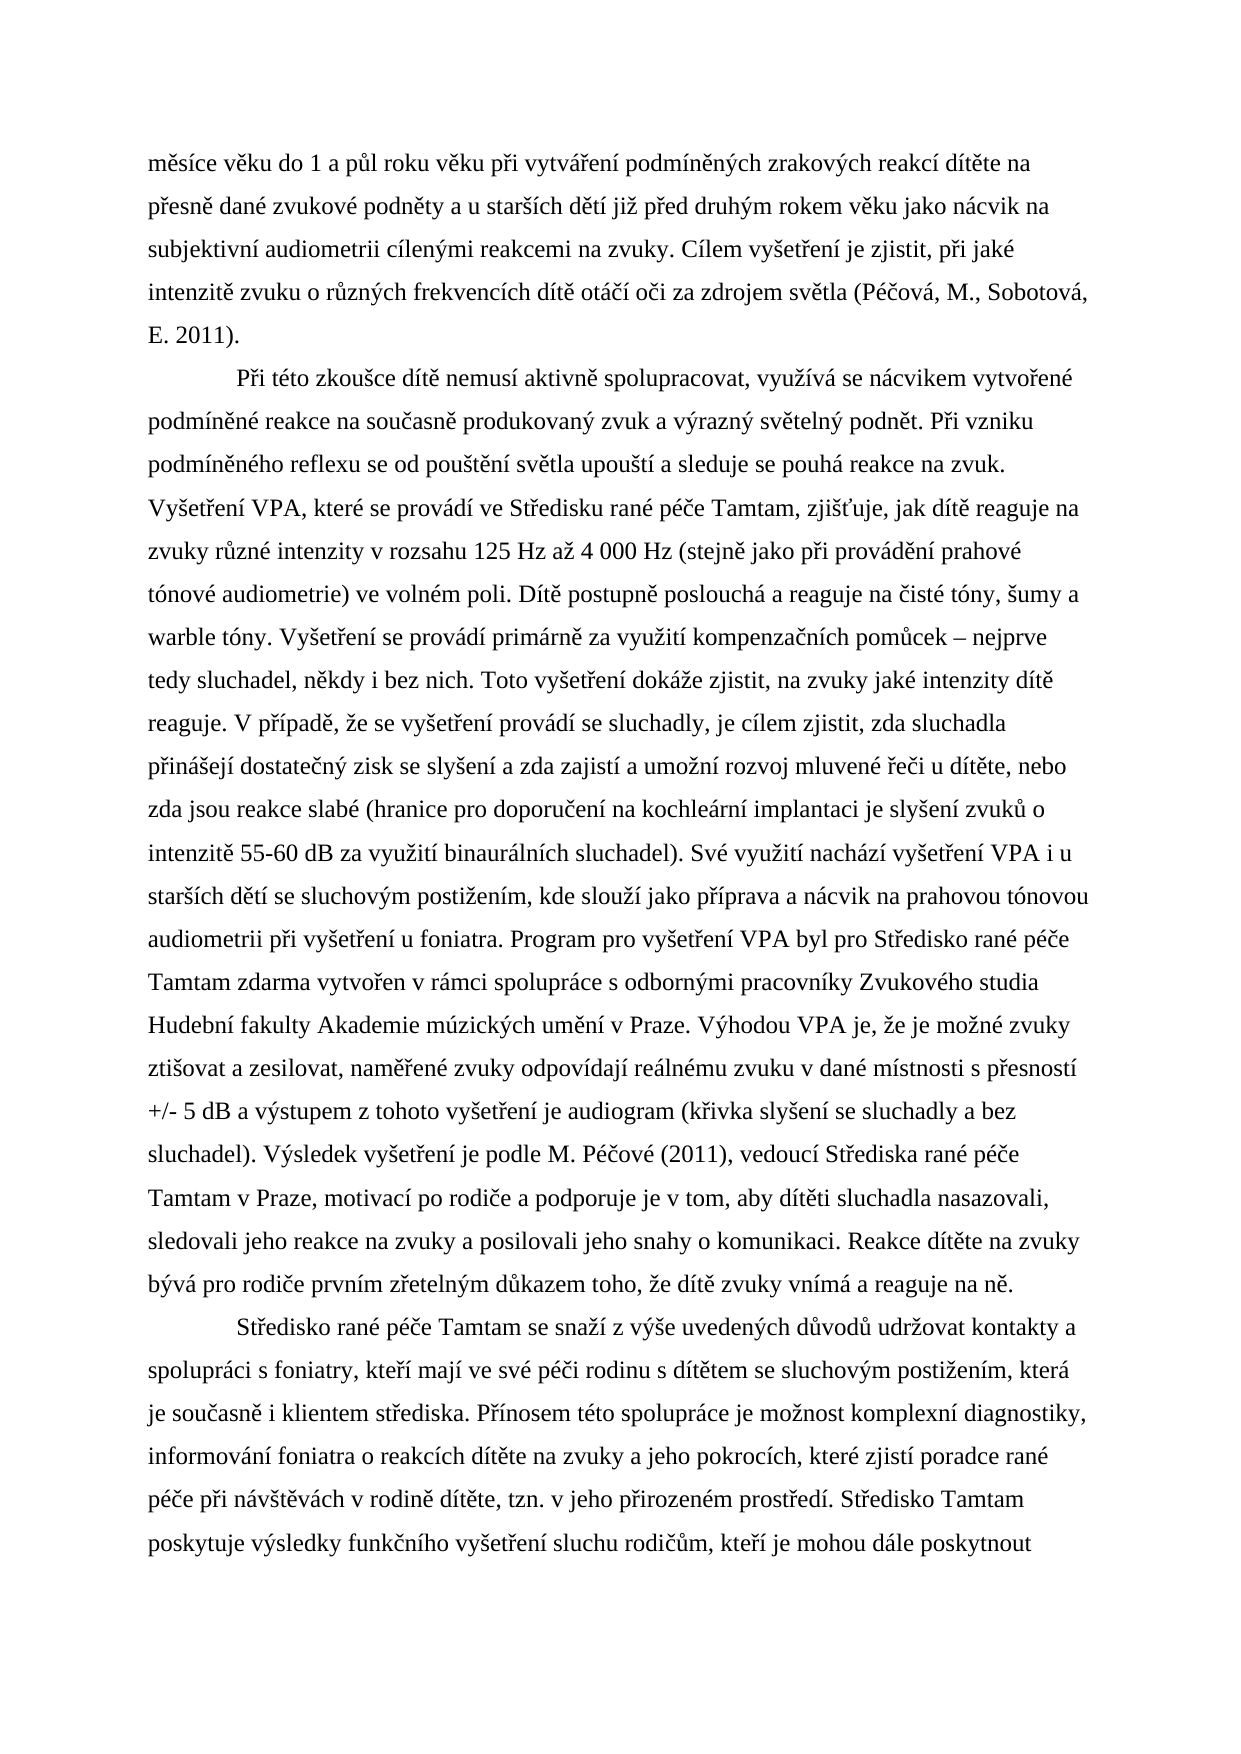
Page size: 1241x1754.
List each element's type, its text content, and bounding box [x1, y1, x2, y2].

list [148, 1312, 1093, 1556]
list Při této zkoušce dítě nemusí aktivně spolupracovat, využívá se nácvikem vytvořené podmíněné reakce na současně produkovaný zvuk a výrazný světelný podnět. Při vzniku podmíněného reflexu se od pouštění světla upouští a sleduje se pouhá reakce na zvuk. Vyšetření VPA, které se provádí ve Středisku rané péče Tamtam, zjišťuje, jak dítě reaguje na zvuky různé intenzity v rozsahu 125 Hz až 4 000 Hz (stejně jako při provádění prahové tónové audiometrie) ve volném poli. Dítě postupně poslouchá a reaguje na čisté tóny, šumy a warble tóny. Vyšetření se provádí primárně za využití kompenzačních pomůcek – nejprve tedy sluchadel, někdy i bez nich. Toto vyšetření dokáže zjistit, na zvuky jaké intenzity dítě reaguje. V případě, že se vyšetření provádí se sluchadly, je cílem zjistit, zda sluchadla přinášejí dostatečný zisk se slyšení a zda zajistí a umožní rozvoj mluvené řeči u dítěte, nebo zda jsou reakce slabé (hranice pro doporučení na kochleární implantaci je slyšení zvuků o intenzitě 55-60 dB za využití binaurálních sluchadel). Své využití nachází vyšetření VPA i u starších dětí se sluchovým postižením, kde slouží jako příprava a nácvik na prahovou tónovou audiometrii při vyšetření u foniatra. Program pro vyšetření VPA byl pro Středisko rané péče Tamtam zdarma vytvořen v rámci spolupráce s odbornými pracovníky Zvukového studia Hudební fakulty Akademie múzických umění v Praze. Výhodou VPA je, že je možné zvuky ztišovat a zesilovat, naměřené zvuky odpovídají reálnému zvuku v dané místnosti s přesností +/- 5 dB a výstupem z tohoto vyšetření je audiogram (křivka slyšení se sluchadly a bez sluchadel). Výsledek vyšetření je podle M. Péčové (2011), vedoucí Střediska rané péče Tamtam v Praze, motivací po rodiče a podporuje je v tom, aby dítěti sluchadla nasazovali, sledovali jeho reakce na zvuky a posilovali jeho snahy o komunikaci. Reakce dítěte na zvuky bývá pro rodiče prvním zřetelným důkazem toho, že dítě zvuky vnímá a reaguje na ně. [148, 363, 1093, 1298]
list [148, 148, 1093, 349]
